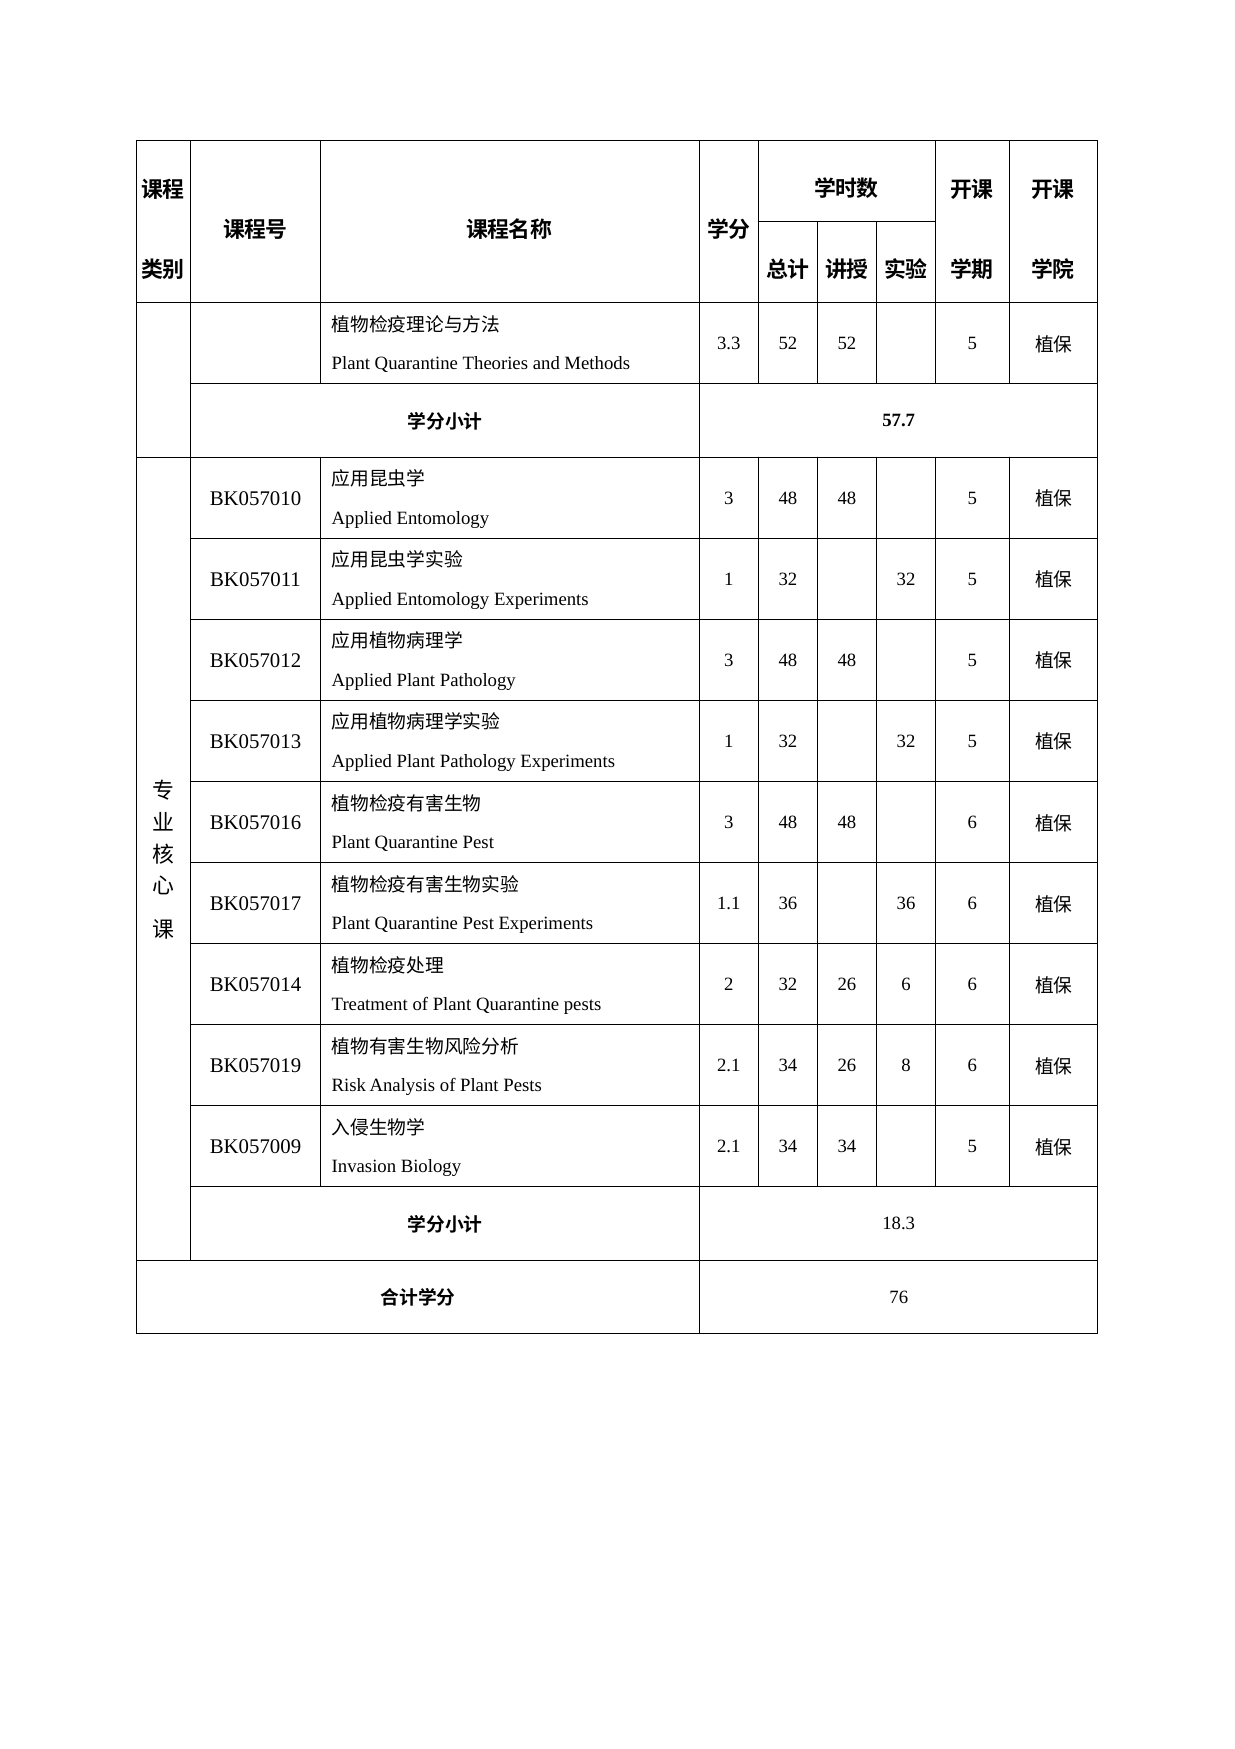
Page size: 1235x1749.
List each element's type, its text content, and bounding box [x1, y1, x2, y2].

table_cell 6 [877, 944, 935, 1024]
table_cell 植物有害生物风险分析 Risk Analysis of Plant Pests [321, 1025, 699, 1105]
table_cell 植保 [1010, 701, 1097, 781]
table_cell BK057019 [191, 1025, 320, 1105]
table_cell 植物检疫有害生物 Plant Quarantine Pest [321, 782, 699, 862]
table_cell 5 [936, 303, 1009, 383]
table_cell BK057012 [191, 620, 320, 700]
table_cell 专 业 核 心 课 [137, 458, 190, 1259]
table_cell 48 [818, 782, 876, 862]
table_header 学分 [700, 141, 758, 302]
table_cell 48 [759, 782, 817, 862]
table_cell 5 [936, 539, 1009, 619]
table_cell [818, 539, 876, 619]
table_cell 5 [936, 458, 1009, 538]
table_cell 48 [818, 458, 876, 538]
table_cell 应用昆虫学 Applied Entomology [321, 458, 699, 538]
table_cell 32 [877, 539, 935, 619]
table_cell 48 [759, 458, 817, 538]
table_cell 3 [700, 458, 758, 538]
table_cell 讲授 [818, 222, 876, 302]
table_cell 植保 [1010, 539, 1097, 619]
table_cell 26 [818, 944, 876, 1024]
table_header 课程 类别 [137, 141, 190, 302]
table_cell 57.7 [700, 384, 1097, 457]
table_cell 5 [936, 620, 1009, 700]
table_cell 48 [818, 620, 876, 700]
table_cell 总计 [759, 222, 817, 302]
table_cell 应用昆虫学实验 Applied Entomology Experiments [321, 539, 699, 619]
table_cell 52 [759, 303, 817, 383]
table_cell 34 [759, 1106, 817, 1186]
table_cell 2.1 [700, 1106, 758, 1186]
table_cell 应用植物病理学实验 Applied Plant Pathology Experiments [321, 701, 699, 781]
table_cell 植保 [1010, 1106, 1097, 1186]
table_cell 1.1 [700, 863, 758, 943]
table_cell 32 [759, 944, 817, 1024]
table_cell 36 [759, 863, 817, 943]
table_cell BK057009 [191, 1106, 320, 1186]
table_cell 实验 [877, 222, 935, 302]
table_cell BK057014 [191, 944, 320, 1024]
table_cell 学分小计 [191, 1187, 699, 1259]
table_cell BK057017 [191, 863, 320, 943]
table_cell 48 [759, 620, 817, 700]
table_cell BK057016 [191, 782, 320, 862]
table_header 开课 学期 [936, 141, 1009, 302]
table_cell 植保 [1010, 863, 1097, 943]
table_cell [877, 1106, 935, 1186]
table_cell 1 [700, 701, 758, 781]
table_header 课程名称 [321, 141, 699, 302]
table_cell 2 [700, 944, 758, 1024]
table_cell 植物检疫处理 Treatment of Plant Quarantine pests [321, 944, 699, 1024]
table_cell [877, 782, 935, 862]
table_cell 36 [877, 863, 935, 943]
table_cell 学分小计 [191, 384, 699, 457]
table_cell 18.3 [700, 1187, 1097, 1259]
table_cell 6 [936, 863, 1009, 943]
table_cell 76 [700, 1261, 1097, 1333]
table_cell 合计学分 [137, 1261, 699, 1333]
table_header 课程号 [191, 141, 320, 302]
table_cell 5 [936, 1106, 1009, 1186]
table_cell 植保 [1010, 303, 1097, 383]
table_cell 应用植物病理学 Applied Plant Pathology [321, 620, 699, 700]
table_cell 植物检疫理论与方法 Plant Quarantine Theories and Methods [321, 303, 699, 383]
table_cell 5 [936, 701, 1009, 781]
table_cell 3 [700, 620, 758, 700]
table_cell 32 [759, 539, 817, 619]
table_cell 3.3 [700, 303, 758, 383]
table_cell 植保 [1010, 620, 1097, 700]
table_cell 2.1 [700, 1025, 758, 1105]
table_cell 1 [700, 539, 758, 619]
table_cell [191, 303, 320, 383]
table_cell 34 [759, 1025, 817, 1105]
table_cell 植物检疫有害生物实验 Plant Quarantine Pest Experiments [321, 863, 699, 943]
table_cell 32 [759, 701, 817, 781]
table_cell 6 [936, 782, 1009, 862]
table_cell [818, 701, 876, 781]
table_cell 8 [877, 1025, 935, 1105]
table_cell 入侵生物学 Invasion Biology [321, 1106, 699, 1186]
table_cell BK057010 [191, 458, 320, 538]
table_cell [877, 303, 935, 383]
table_cell 植保 [1010, 1025, 1097, 1105]
table_cell 6 [936, 944, 1009, 1024]
table_cell BK057013 [191, 701, 320, 781]
table_cell 植保 [1010, 458, 1097, 538]
table_cell 34 [818, 1106, 876, 1186]
table_cell [877, 620, 935, 700]
table_header 学时数 [759, 141, 935, 221]
table_cell BK057011 [191, 539, 320, 619]
table_cell 32 [877, 701, 935, 781]
table_cell 52 [818, 303, 876, 383]
table_cell 植保 [1010, 782, 1097, 862]
table_cell 26 [818, 1025, 876, 1105]
table_cell 6 [936, 1025, 1009, 1105]
table_cell [818, 863, 876, 943]
table_cell 植保 [1010, 944, 1097, 1024]
table_cell [877, 458, 935, 538]
table_cell 3 [700, 782, 758, 862]
table_header 开课 学院 [1010, 141, 1097, 302]
